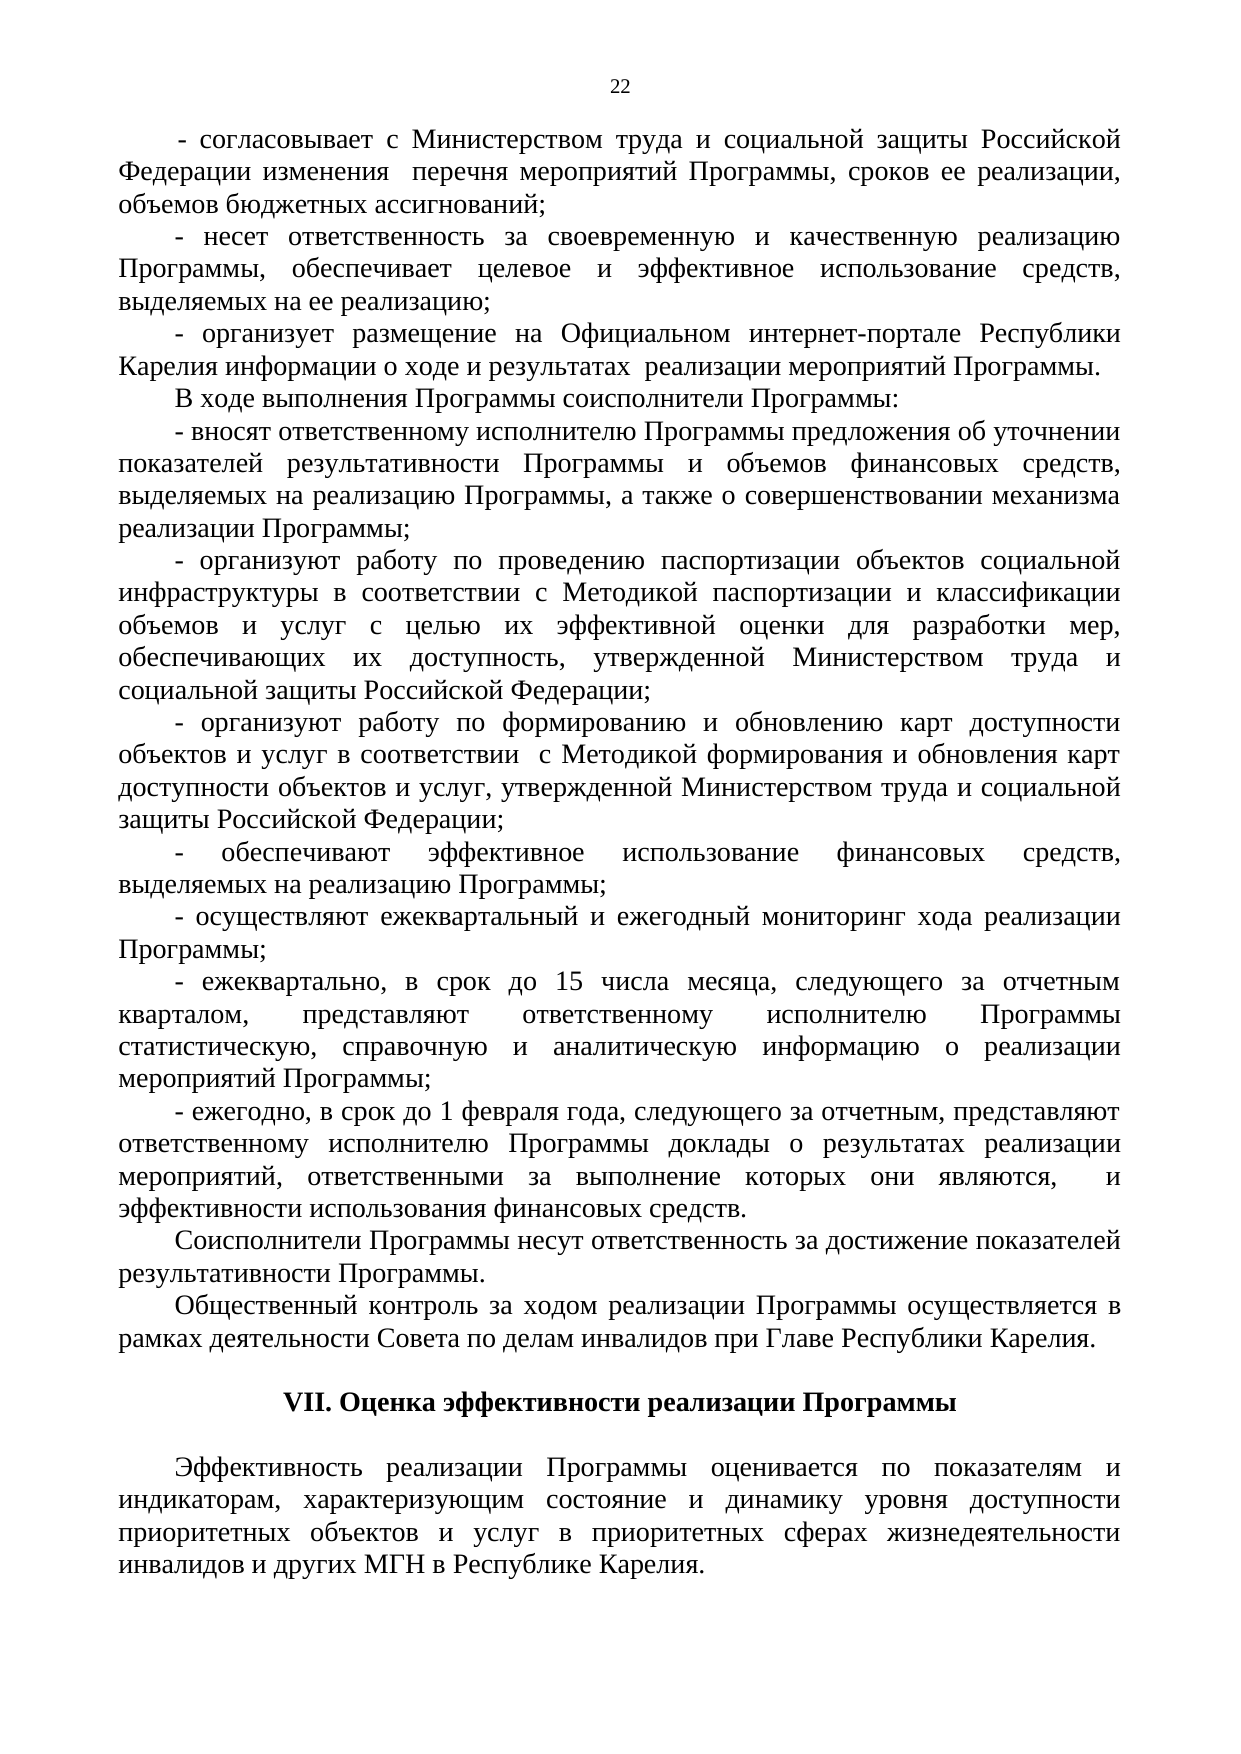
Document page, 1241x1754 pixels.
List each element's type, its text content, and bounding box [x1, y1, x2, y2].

text - согласовывает с Министерством труда и социальной защиты Российской Федерации изменения перечня мероприятий Программы, сроков ее реализации, объемов бюджетных ассигнований; [118, 122, 1122, 219]
text - организует размещение на Официальном интернет-портале Республики Карелия информации о ходе и результатах реализации мероприятий Программы. [118, 316, 1122, 381]
text - ежеквартально, в срок до 15 числа месяца, следующего за отчетным кварталом, представляют ответственному исполнителю Программы статистическую, справочную и аналитическую информацию о реализации мероприятий Программы; [118, 964, 1122, 1094]
text В ходе выполнения Программы соисполнители Программы: [118, 381, 1122, 413]
text Эффективность реализации Программы оценивается по показателям и индикаторам, характеризующим состояние и динамику уровня доступности приоритетных объектов и услуг в приоритетных сферах жизнедеятельности инвалидов и других МГН в Республике Карелия. [118, 1450, 1122, 1580]
text - организуют работу по формированию и обновлению карт доступности объектов и услуг в соответствии с Методикой формирования и обновления карт доступности объектов и услуг, утвержденной Министерством труда и социальной защиты Российской Федерации; [118, 705, 1122, 835]
text - несет ответственность за своевременную и качественную реализацию Программы, обеспечивает целевое и эффективное использование средств, выделяемых на ее реализацию; [118, 219, 1122, 316]
text - ежегодно, в срок до 1 февраля года, следующего за отчетным, представляют ответственному исполнителю Программы доклады о результатах реализации мероприятий, ответственными за выполнение которых они являются, и эффективности использования финансовых средств. [118, 1094, 1122, 1223]
text VII. Оценка эффективности реализации Программы [118, 1385, 1122, 1418]
text - осуществляют ежеквартальный и ежегодный мониторинг хода реализации Программы; [118, 899, 1122, 964]
text Соисполнители Программы несут ответственность за достижение показателей результативности Программы. [118, 1223, 1122, 1288]
text - обеспечивают эффективное использование финансовых средств, выделяемых на реализацию Программы; [118, 835, 1122, 899]
text - организуют работу по проведению паспортизации объектов социальной инфраструктуры в соответствии с Методикой паспортизации и классификации объемов и услуг с целью их эффективной оценки для разработки мер, обеспечивающих их доступность, утвержденной Министерством труда и социальной защиты Российской Федерации; [118, 543, 1122, 705]
text - вносят ответственному исполнителю Программы предложения об уточнении показателей результативности Программы и объемов финансовых средств, выделяемых на реализацию Программы, а также о совершенствовании механизма реализации Программы; [118, 413, 1122, 543]
text Общественный контроль за ходом реализации Программы осуществляется в рамках деятельности Совета по делам инвалидов при Главе Республики Карелия. [118, 1288, 1122, 1353]
